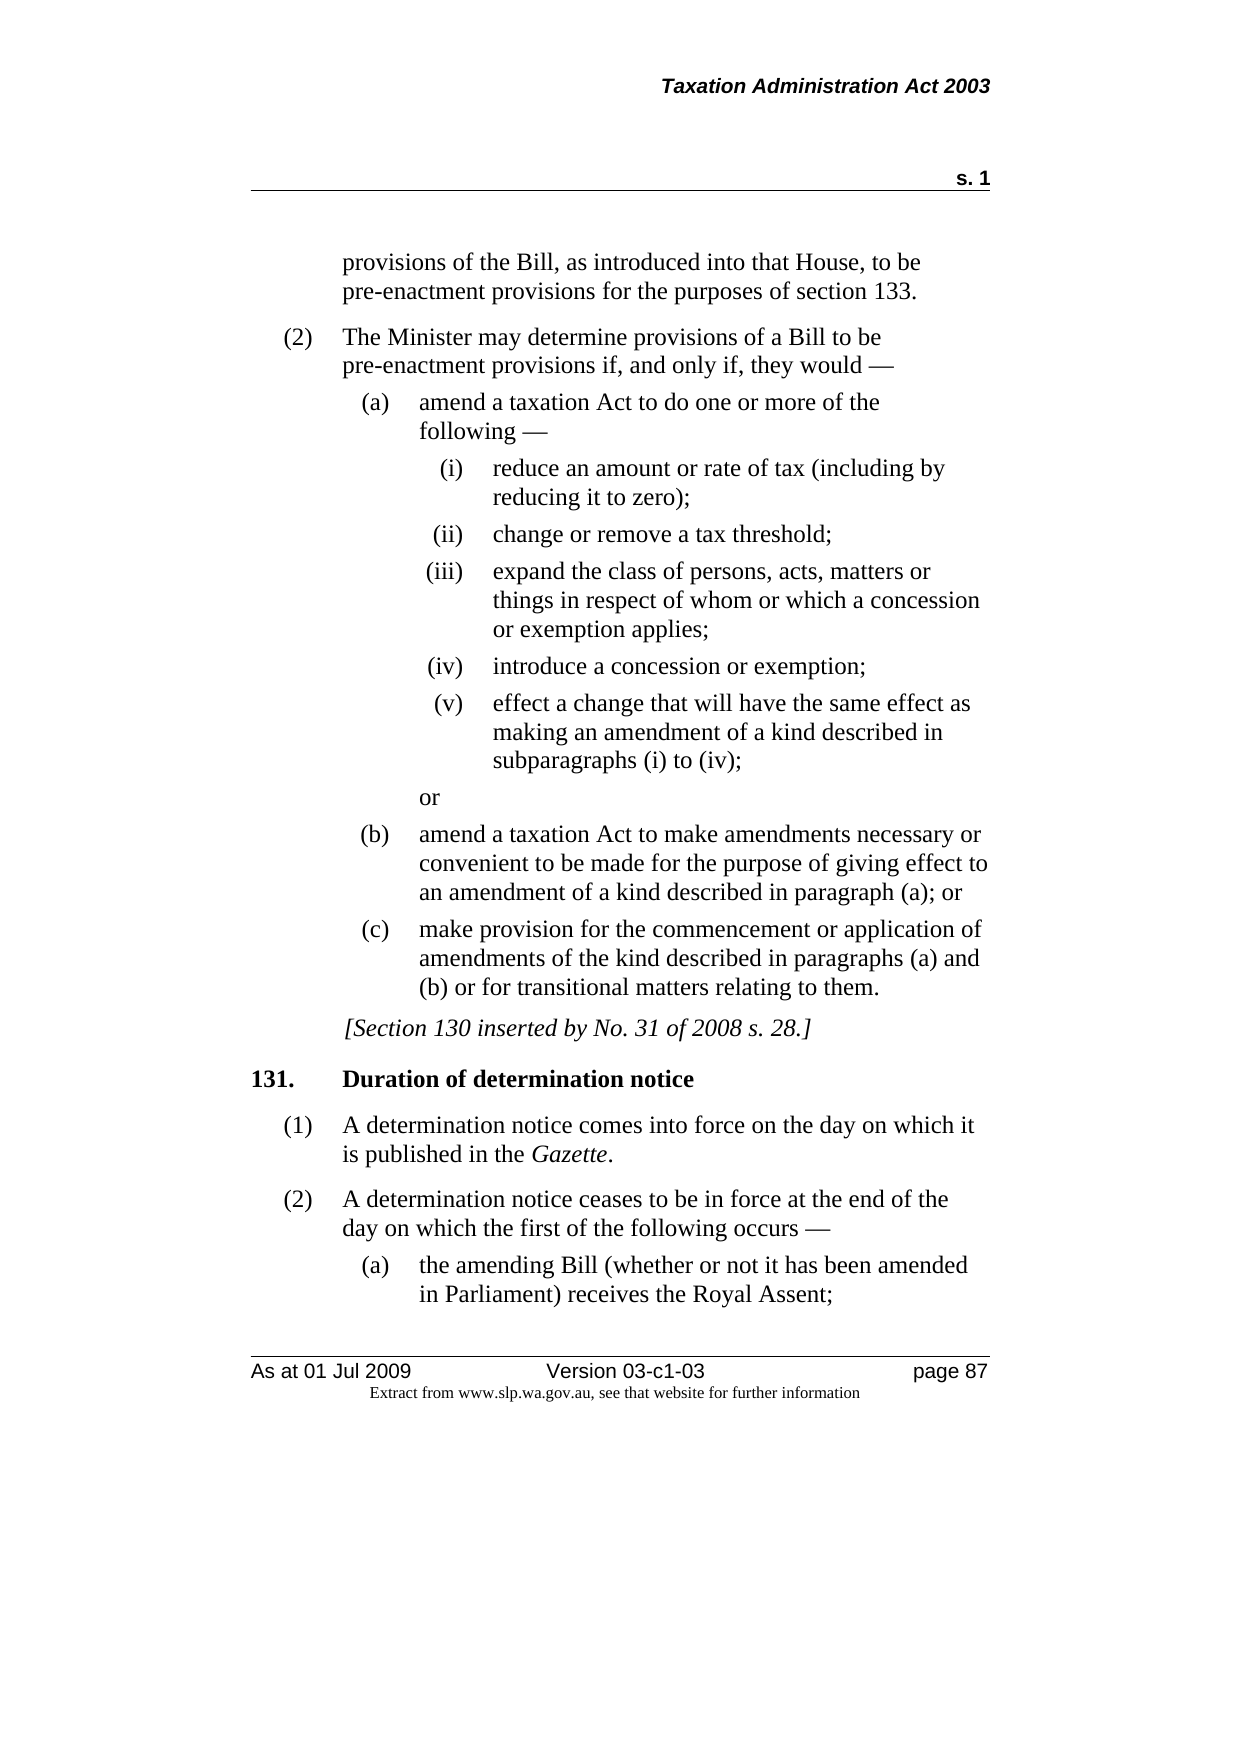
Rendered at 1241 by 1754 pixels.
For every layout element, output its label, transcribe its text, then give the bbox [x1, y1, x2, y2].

text or [251, 782, 990, 811]
text (c) make provision for the commencement or application of amendments of the kind described in paragraphs (a) and (b) or for transitional matters relating to them. [251, 914, 990, 1000]
text (1) A determination notice comes into force on the day on which it is published in the Gazette. [251, 1110, 990, 1167]
text (2) The Minister may determine provisions of a Bill to be pre-enactment provisions if, and only if, they would — [251, 322, 990, 379]
text (b) amend a taxation Act to make amendments necessary or convenient to be made for the purpose of giving effect to an amendment of a kind described in paragraph (a); or [251, 819, 990, 906]
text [251, 247, 990, 305]
text (2) A determination notice ceases to be in force at the end of the day on which the first of the following occurs — [251, 1184, 990, 1242]
text (i) reduce an amount or rate of tax (including by reducing it to zero); [251, 453, 990, 511]
text [Section 130 inserted by No. 31 of 2008 s. 28.] [251, 1013, 990, 1042]
text (a) the amending Bill (whether or not it has been amended in Parliament) receives the Royal Assent; [251, 1250, 990, 1307]
text (v) effect a change that will have the same effect as making an amendment of a kind described in subparagraphs (i) to (iv); [251, 688, 990, 774]
text (iv) introduce a concession or exemption; [251, 651, 990, 679]
subtitle 131. Duration of determination notice [251, 1064, 990, 1093]
text (a) amend a taxation Act to do one or more of the following — [251, 387, 990, 445]
text (ii) change or remove a tax threshold; [251, 519, 990, 548]
text (iii) expand the class of persons, acts, matters or things in respect of whom or which a concession or exemption applies; [251, 556, 990, 642]
